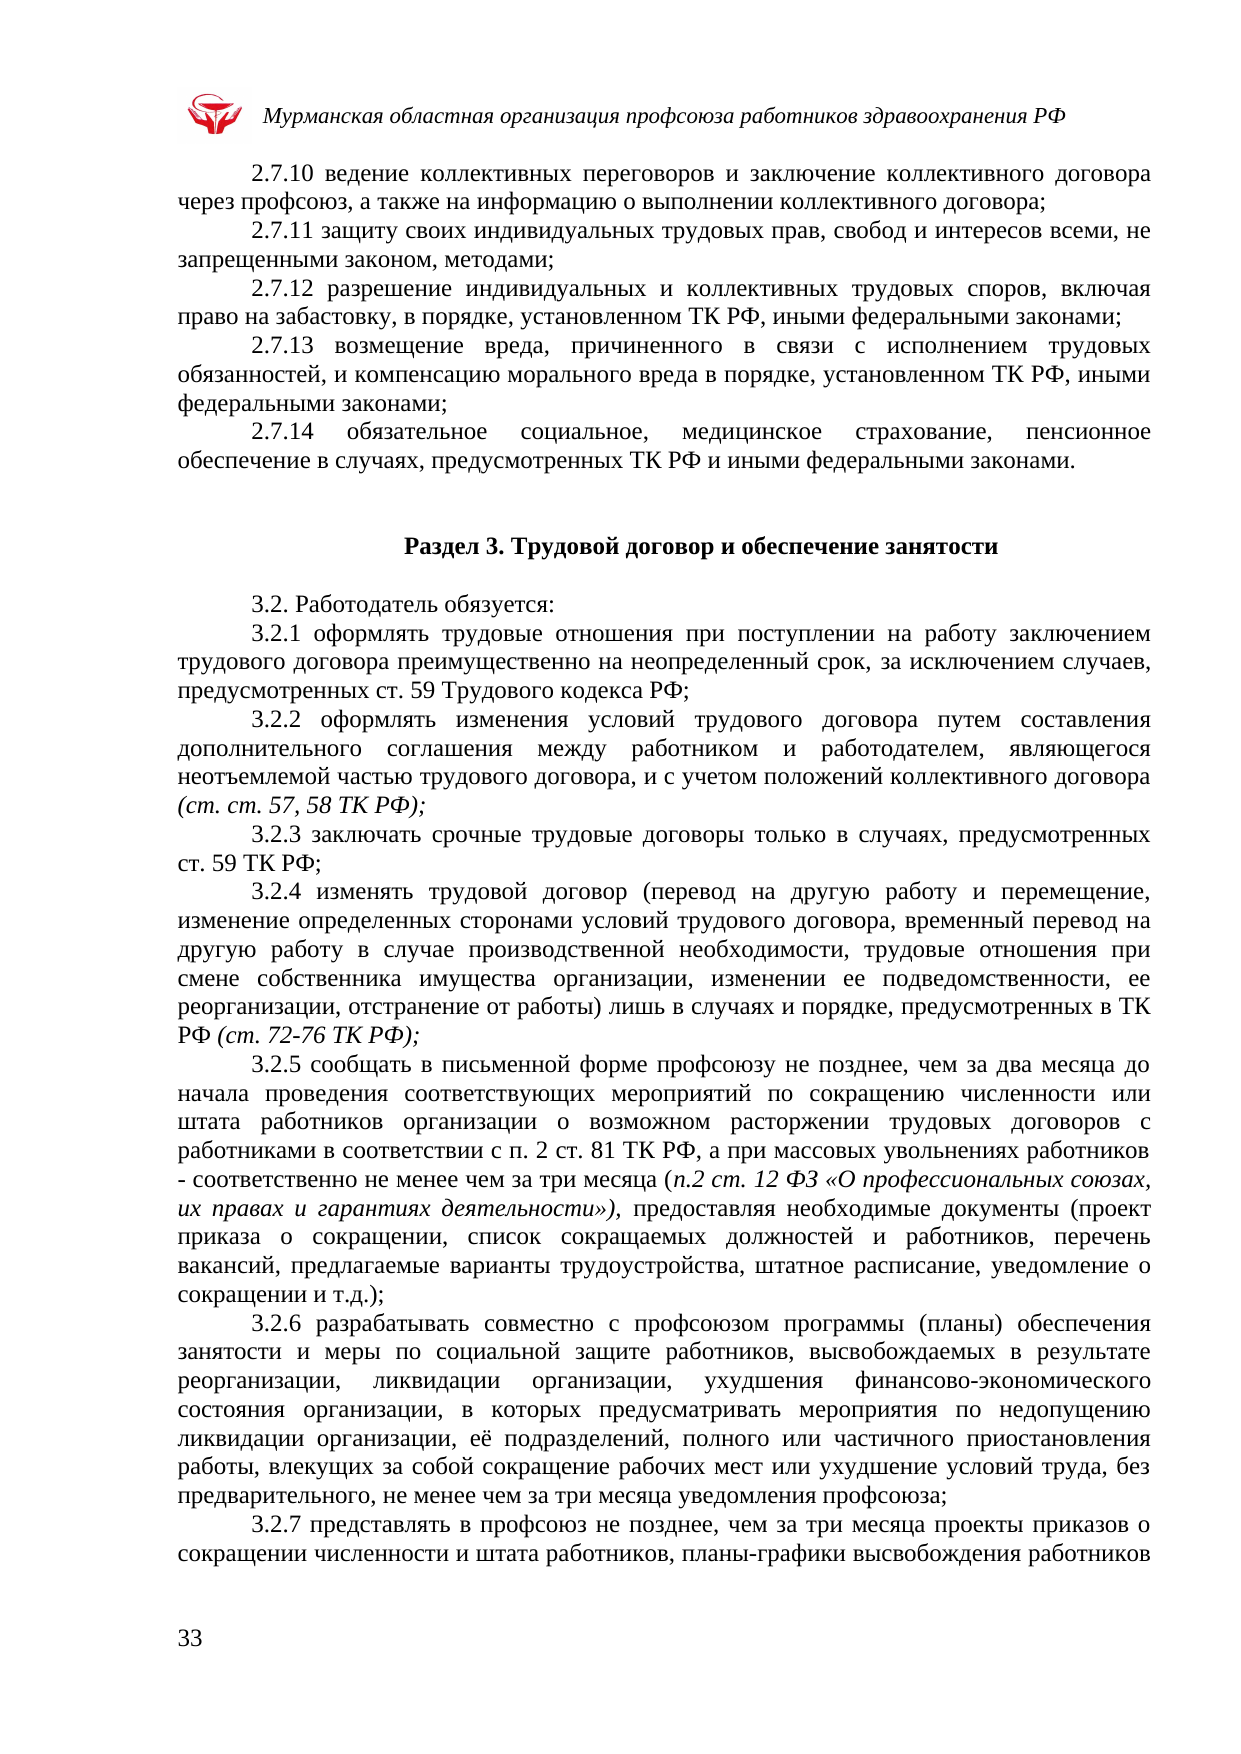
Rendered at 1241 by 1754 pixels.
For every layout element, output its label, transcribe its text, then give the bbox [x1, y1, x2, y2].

text Раздел 3. Трудовой договор и обеспечение занятости [177, 531, 1152, 560]
text 3.2. Работодатель обязуется: [177, 589, 1152, 618]
text 3.2.4 изменять трудовой договор (перевод на другую работу и перемещение, изменение определенных сторонами условий трудового договора, временный перевод на другую работу в случае производственной необходимости, трудовые отношения при смене собственника имущества организации, изменении ее подведомственности, ее реорганизации, отстранение от работы) лишь в случаях и порядке, предусмотренных в ТК РФ (ст. 72-76 ТК РФ); [177, 876, 1152, 1049]
text 3.2.2 оформлять изменения условий трудового договора путем составления дополнительного соглашения между работником и работодателем, являющегося неотъемлемой частью трудового договора, и с учетом положений коллективного договора (ст. ст. 57, 58 ТК РФ); [177, 704, 1152, 819]
text 3.2.5 сообщать в письменной форме профсоюзу не позднее, чем за два месяца до начала проведения соответствующих мероприятий по сокращению численности или штата работников организации о возможном расторжении трудовых договоров с работниками в соответствии с п. 2 ст. 81 ТК РФ, а при массовых увольнениях работников - соответственно не менее чем за три месяца (п.2 ст. 12 ФЗ «О профессиональных союзах, их правах и гарантиях деятельности»), предоставляя необходимые документы (проект приказа о сокращении, список сокращаемых должностей и работников, перечень вакансий, предлагаемые варианты трудоустройства, штатное расписание, уведомление о сокращении и т.д.); [177, 1049, 1152, 1308]
text 3.2.6 разрабатывать совместно с профсоюзом программы (планы) обеспечения занятости и меры по социальной защите работников, высвобождаемых в результате реорганизации, ликвидации организации, ухудшения финансово-экономического состояния организации, в которых предусматривать мероприятия по недопущению ликвидации организации, её подразделений, полного или частичного приостановления работы, влекущих за собой сокращение рабочих мест или ухудшение условий труда, без предварительного, не менее чем за три месяца уведомления профсоюза; [177, 1308, 1152, 1509]
text 2.7.13 возмещение вреда, причиненного в связи с исполнением трудовых обязанностей, и компенсацию морального вреда в порядке, установленном ТК РФ, иными федеральными законами; [177, 330, 1152, 416]
picture [177, 87, 253, 144]
text 2.7.14 обязательное социальное, медицинское страхование, пенсионное обеспечение в случаях, предусмотренных ТК РФ и иными федеральными законами. [177, 416, 1152, 474]
text 3.2.1 оформлять трудовые отношения при поступлении на работу заключением трудового договора преимущественно на неопределенный срок, за исключением случаев, предусмотренных ст. 59 Трудового кодекса РФ; [177, 618, 1152, 704]
text 3.2.3 заключать срочные трудовые договоры только в случаях, предусмотренных ст. 59 ТК РФ; [177, 819, 1152, 876]
text 2.7.12 разрешение индивидуальных и коллективных трудовых споров, включая право на забастовку, в порядке, установленном ТК РФ, иными федеральными законами; [177, 273, 1152, 330]
text 2.7.11 защиту своих индивидуальных трудовых прав, свобод и интересов всеми, не запрещенными законом, методами; [177, 215, 1152, 273]
text 2.7.10 ведение коллективных переговоров и заключение коллективного договора через профсоюз, а также на информацию о выполнении коллективного договора; [177, 158, 1152, 215]
